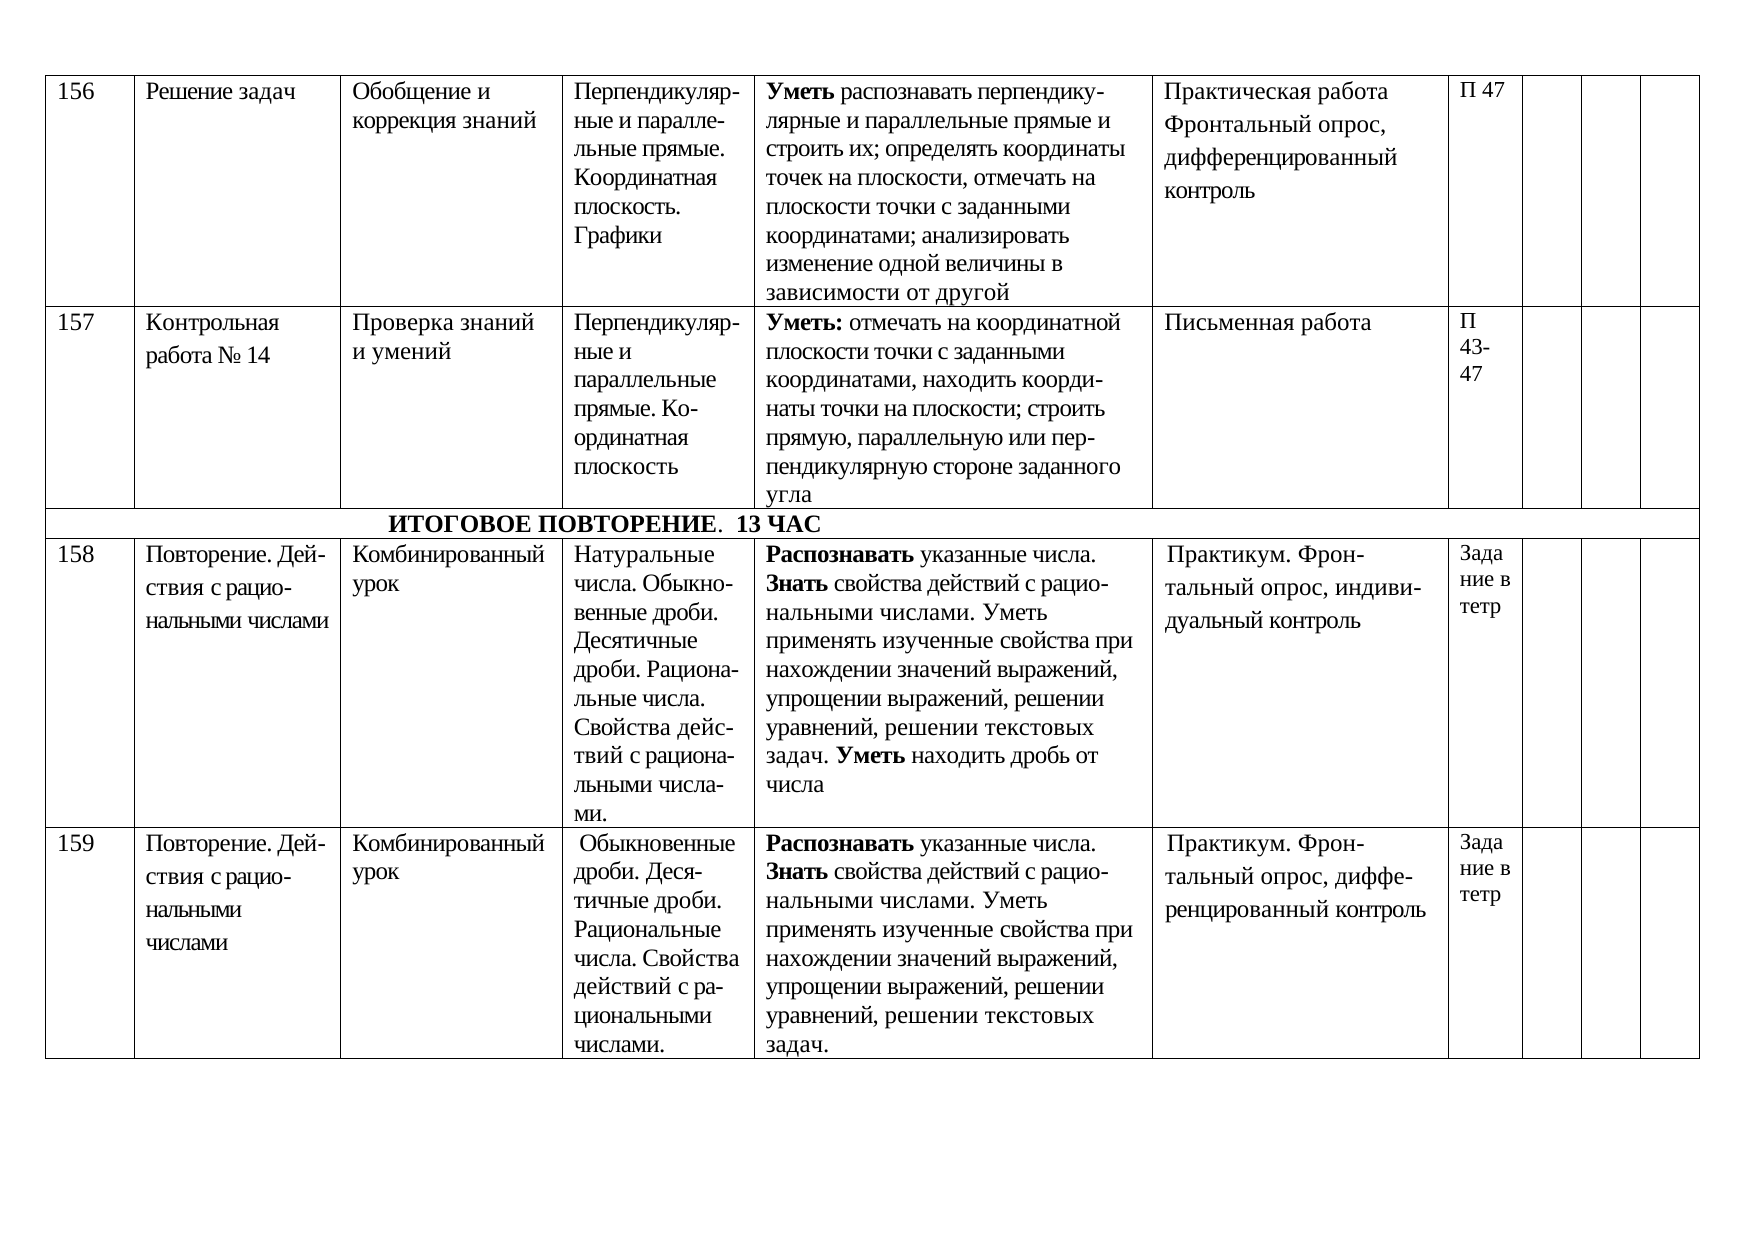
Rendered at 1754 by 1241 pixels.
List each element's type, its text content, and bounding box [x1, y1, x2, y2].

table_cell Задание в тетр [1449, 828, 1522, 1058]
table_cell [341, 828, 562, 1058]
table_cell ИТОГОВОЕ ПОВТОРЕНИЕ. 13 ЧАС [46, 509, 1699, 538]
table_cell 158 [46, 539, 134, 827]
table_cell [1582, 828, 1640, 1058]
table_cell [1523, 76, 1581, 306]
table_cell Распознавать указанные числа. Знать свойства действий с рациональными числами. Уметь применять изученные свойства при нахождении значений выражений, упрощении выражений, решении уравнений, решении текстовых задач. [755, 828, 1152, 1058]
table_cell Распознавать указанные числа. Знать свойства действий с рациональными числами. Уметь применять изученные свойства при нахождении значений выражений, упрощении выражений, решении уравнений, решении текстовых задач. Уметь находить дробь от числа [755, 539, 1152, 827]
table_cell 156 [46, 76, 134, 306]
table_cell П 43-47 [1449, 307, 1522, 508]
table_cell [1582, 76, 1640, 306]
table_cell [1523, 828, 1581, 1058]
table_cell Уметь распознавать перпендикулярные и параллельные прямые и строить их; определять координаты точек на плоскости, отмечать на плоскости точки с заданными координатами; анализировать изменение одной величины в зависимости от другой [755, 76, 1152, 306]
table_cell Натуральные числа. Обыкновенные дроби. Десятичные дроби. Рациона-льные числа. Свойства дейс-твий с рациона-льными числа-ми. [563, 539, 754, 827]
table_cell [1153, 76, 1448, 306]
table_cell П 47 [1449, 76, 1522, 306]
table_cell Решение задач [135, 76, 340, 306]
table_cell Уметь: отмечать на координатной плоскости точки с заданными координатами, находить координаты точки на плоскости; строить прямую, параллельную или перпендикулярную стороне заданного угла [755, 307, 1152, 508]
table_cell Контрольная работа № 14 [135, 307, 340, 508]
table_cell Обобщение и коррекция знаний [341, 76, 562, 306]
table_cell Практикум. Фронтальный опрос, индивидуальный контроль [1153, 539, 1448, 827]
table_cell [1153, 828, 1448, 1058]
table_cell [1523, 539, 1581, 827]
table_cell [1523, 307, 1581, 508]
table_cell Перпендикулярные и параллельные прямые. Координатная плоскость [563, 307, 754, 508]
table_cell [1641, 828, 1699, 1058]
table_cell [1582, 539, 1640, 827]
table_cell [1582, 307, 1640, 508]
table_cell 157 [46, 307, 134, 508]
table_cell [1641, 539, 1699, 827]
table_cell Проверка знаний и умений [341, 307, 562, 508]
table_cell Комбинированный урок [341, 539, 562, 827]
table_cell Перпендикулярные и паралле-льные прямые. Координатная плоскость. Графики [563, 76, 754, 306]
table_cell [1641, 307, 1699, 508]
table_cell Письменная работа [1153, 307, 1448, 508]
table_cell Задание в тетр [1449, 539, 1522, 827]
table_cell 159 [46, 828, 134, 1058]
table_cell Обыкновенные дроби. Деся-тичные дроби. Рациональные числа. Свойства действий с ра-циональными числами. [563, 828, 754, 1058]
table_cell Повторение. Действия с рациональными числами [135, 539, 340, 827]
table_cell Повторение. Действия с рациональными числами [135, 828, 340, 1058]
table_cell [1641, 76, 1699, 306]
